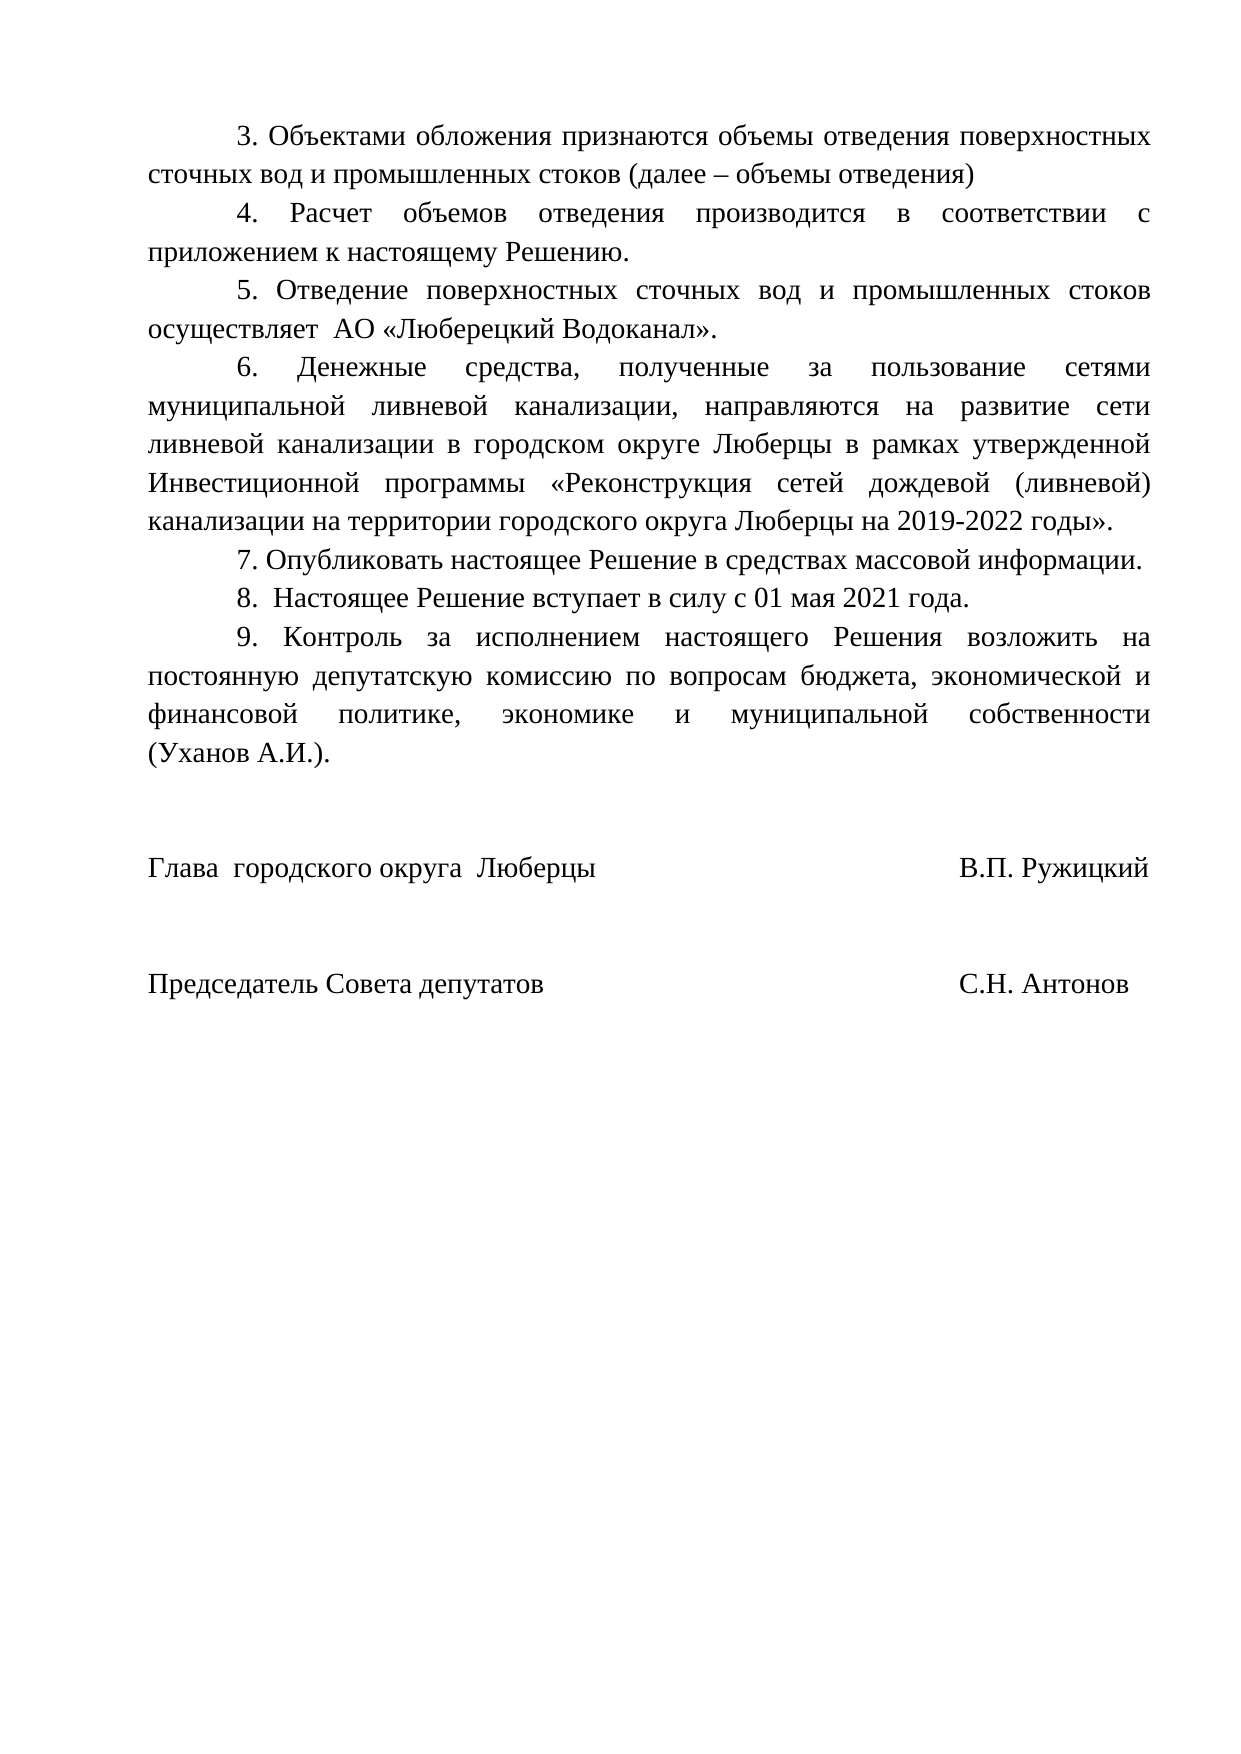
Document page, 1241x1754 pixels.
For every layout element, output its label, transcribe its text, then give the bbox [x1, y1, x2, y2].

text 8. Настоящее Решение вступает в силу с 01 мая 2021 года. [148, 581, 1152, 614]
text 6. Денежные средства, полученные за пользование сетями муниципальной ливневой канализации, направляются на развитие сети ливневой канализации в городском округе Люберцы в рамках утвержденной Инвестиционной программы «Реконструкция сетей дождевой (ливневой) канализации на территории городского округа Люберцы на 2019-2022 годы». [148, 349, 1152, 537]
text 7. Опубликовать настоящее Решение в средствах массовой информации. [148, 542, 1152, 576]
text 5. Отведение поверхностных сточных вод и промышленных стоков осуществляет АО «Люберецкий Водоканал». [148, 272, 1152, 344]
text 4. Расчет объемов отведения производится в соответствии с приложением к настоящему Решению. [148, 195, 1152, 267]
text Председатель Совета депутатов С.Н. Антонов [148, 966, 1152, 999]
text Глава городского округа Люберцы В.П. Ружицкий [148, 850, 1152, 884]
text 9. Контроль за исполнением настоящего Решения возложить на постоянную депутатскую комиссию по вопросам бюджета, экономической и финансовой политике, экономике и муниципальной собственности (Уханов А.И.). [148, 619, 1152, 768]
text 3. Объектами обложения признаются объемы отведения поверхностных сточных вод и промышленных стоков (далее – объемы отведения) [148, 118, 1152, 190]
